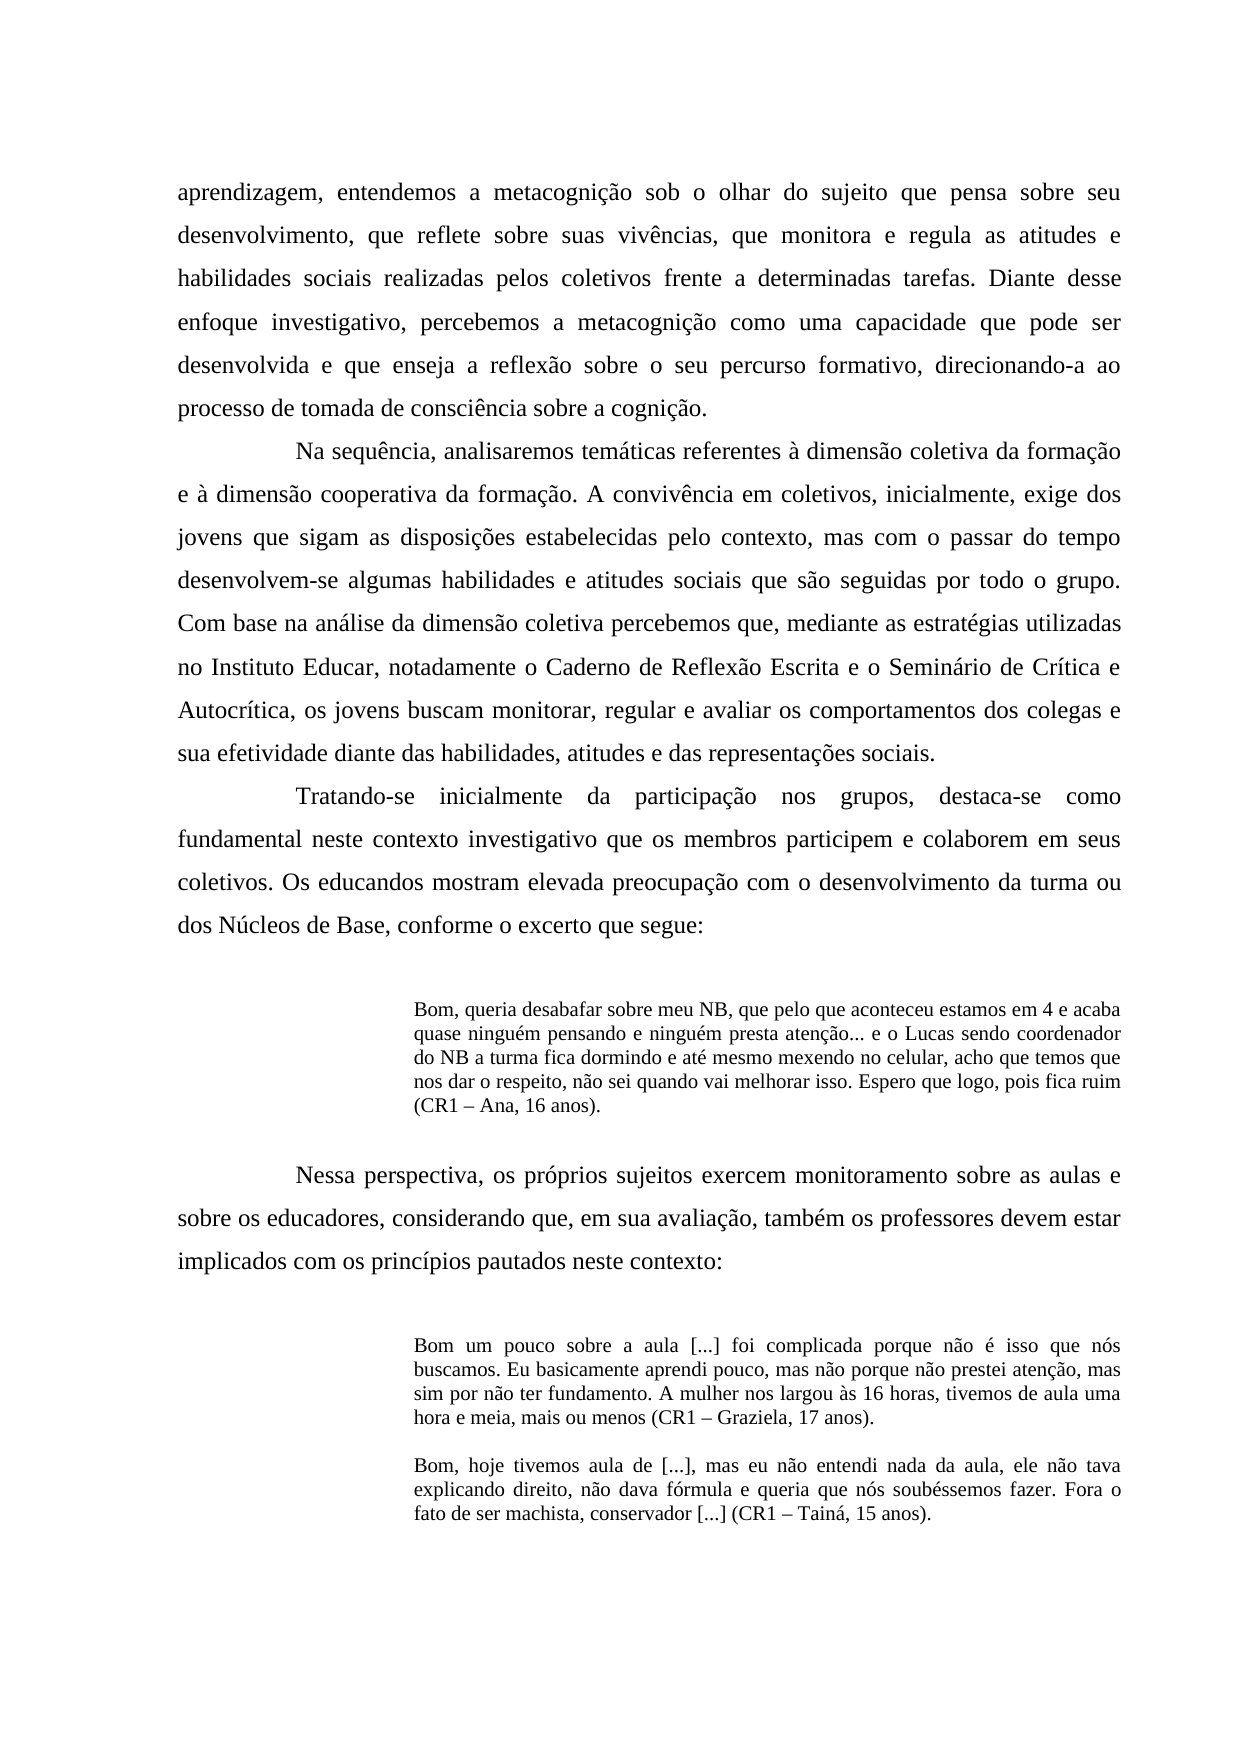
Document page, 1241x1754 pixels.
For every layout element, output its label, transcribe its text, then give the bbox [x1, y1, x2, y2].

text Bom um pouco sobre a aula [...] foi complicada porque não é isso que nós buscamos. Eu basicamente aprendi pouco, mas não porque não prestei atenção, mas sim por não ter fundamento. A mulher nos largou às 16 horas, tivemos de aula uma hora e meia, mais ou menos (CR1 – Graziela, 17 anos). [413, 1332, 1122, 1429]
text Tratando-se inicialmente da participação nos grupos, destaca-se como fundamental neste contexto investigativo que os membros participem e colaborem em seus coletivos. Os educandos mostram elevada preocupação com o desenvolvimento da turma ou dos Núcleos de Base, conforme o excerto que segue: [177, 781, 1122, 939]
text Bom, hoje tivemos aula de [...], mas eu não entendi nada da aula, ele não tava explicando direito, não dava fórmula e queria que nós soubéssemos fazer. Fora o fato de ser machista, conservador [...] (CR1 – Tainá, 15 anos). [413, 1453, 1122, 1525]
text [177, 177, 1122, 422]
text Nessa perspectiva, os próprios sujeitos exercem monitoramento sobre as aulas e sobre os educadores, considerando que, em sua avaliação, também os professores devem estar implicados com os princípios pautados neste contexto: [177, 1160, 1122, 1275]
text Na sequência, analisaremos temáticas referentes à dimensão coletiva da formação e à dimensão cooperativa da formação. A convivência em coletivos, inicialmente, exige dos jovens que sigam as disposições estabelecidas pelo contexto, mas com o passar do tempo desenvolvem-se algumas habilidades e atitudes sociais que são seguidas por todo o grupo. Com base na análise da dimensão coletiva percebemos que, mediante as estratégias utilizadas no Instituto Educar, notadamente o Caderno de Reflexão Escrita e o Seminário de Crítica e Autocrítica, os jovens buscam monitorar, regular e avaliar os comportamentos dos colegas e sua efetividade diante das habilidades, atitudes e das representações sociais. [177, 436, 1122, 767]
text Bom, queria desabafar sobre meu NB, que pelo que aconteceu estamos em 4 e acaba quase ninguém pensando e ninguém presta atenção... e o Lucas sendo coordenador do NB a turma fica dormindo e até mesmo mexendo no celular, acho que temos que nos dar o respeito, não sei quando vai melhorar isso. Espero que logo, pois fica ruim (CR1 – Ana, 16 anos). [413, 997, 1122, 1117]
